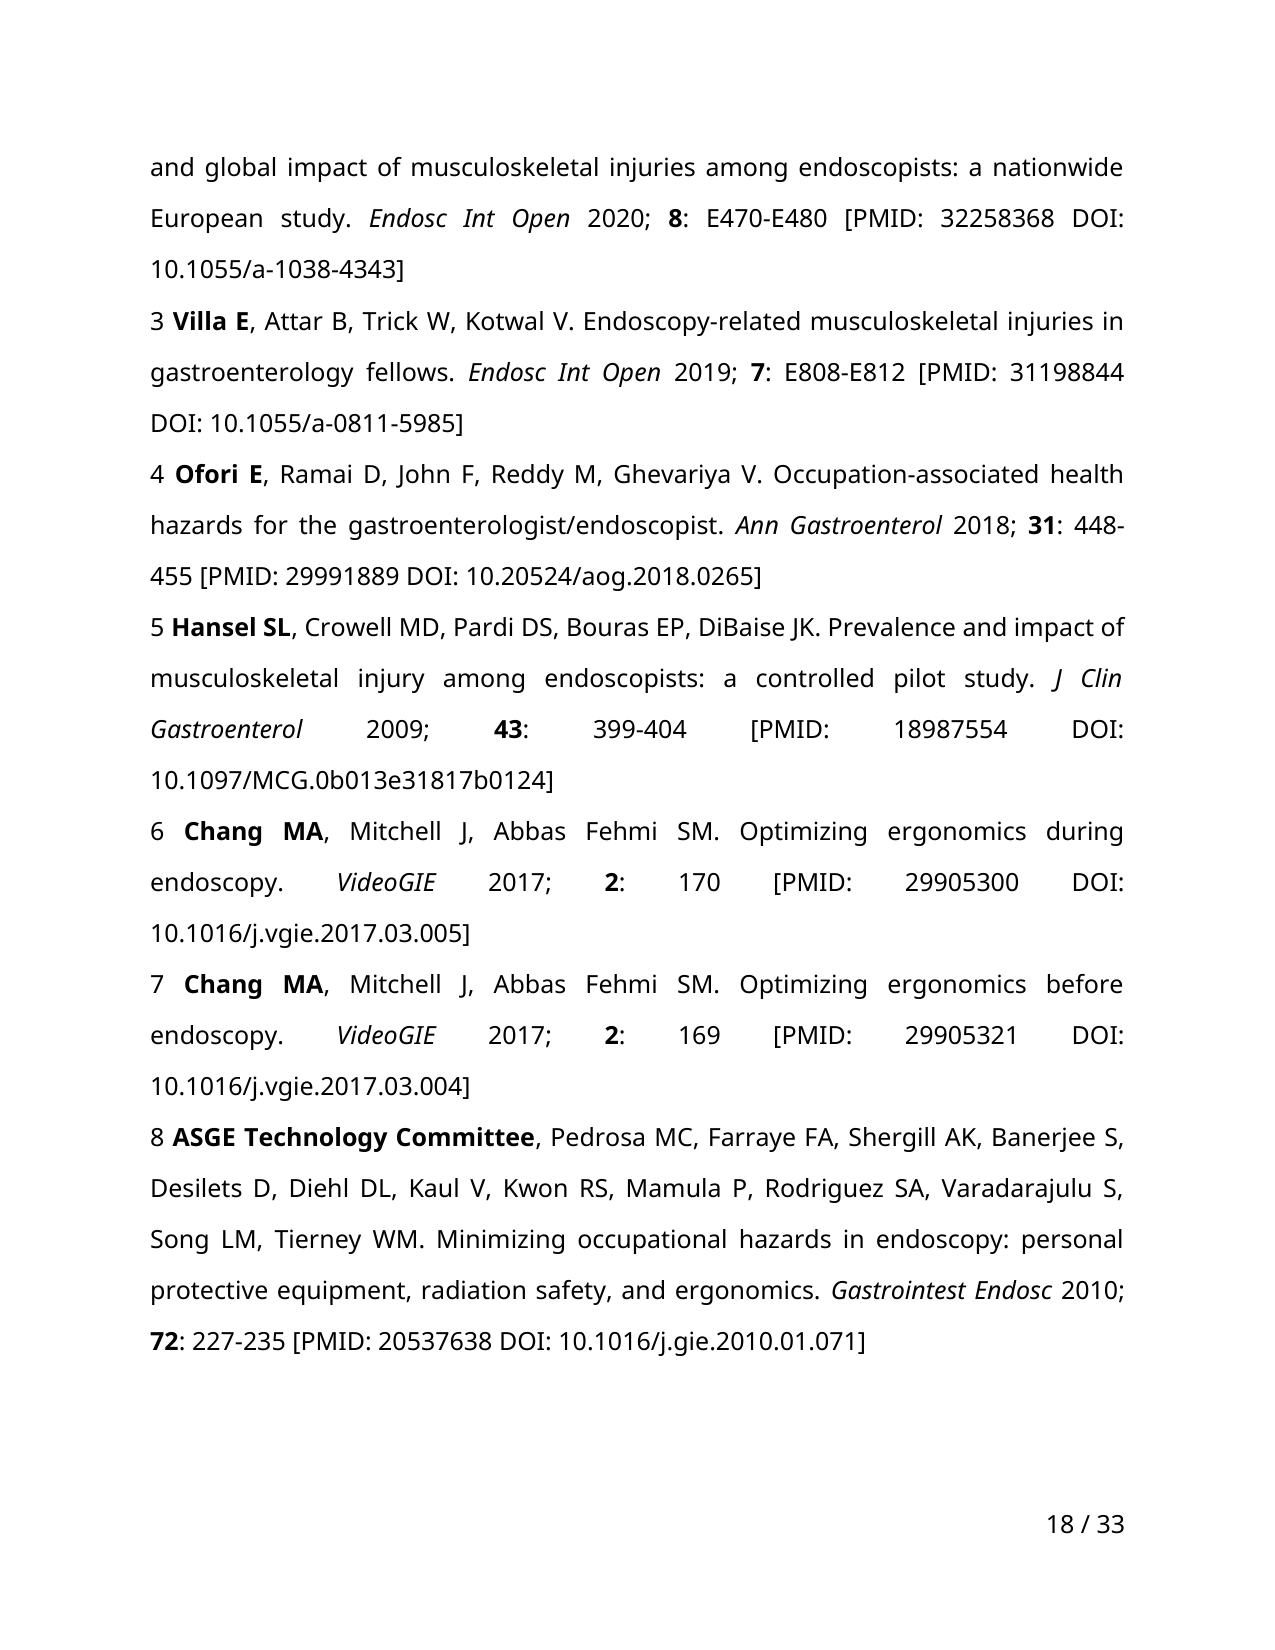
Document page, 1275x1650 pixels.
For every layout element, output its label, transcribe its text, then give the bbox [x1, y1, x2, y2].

text 3 Villa E, Attar B, Trick W, Kotwal V. Endoscopy-related musculoskeletal injuries in gastroenterology fellows. Endosc Int Open 2019; 7: E808-E812 [PMID: 31198844 DOI: 10.1055/a-0811-5985] [150, 303, 1125, 439]
text 4 Ofori E, Ramai D, John F, Reddy M, Ghevariya V. Occupation-associated health hazards for the gastroenterologist/endoscopist. Ann Gastroenterol 2018; 31: 448-455 [PMID: 29991889 DOI: 10.20524/aog.2018.0265] [150, 456, 1125, 592]
text 5 Hansel SL, Crowell MD, Pardi DS, Bouras EP, DiBaise JK. Prevalence and impact of musculoskeletal injury among endoscopists: a controlled pilot study. J Clin Gastroenterol 2009; 43: 399-404 [PMID: 18987554 DOI: 10.1097/MCG.0b013e31817b0124] [150, 609, 1125, 797]
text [150, 150, 1125, 286]
text 7 Chang MA, Mitchell J, Abbas Fehmi SM. Optimizing ergonomics before endoscopy. VideoGIE 2017; 2: 169 [PMID: 29905321 DOI: 10.1016/j.vgie.2017.03.004] [150, 967, 1125, 1103]
text 8 ASGE Technology Committee, Pedrosa MC, Farraye FA, Shergill AK, Banerjee S, Desilets D, Diehl DL, Kaul V, Kwon RS, Mamula P, Rodriguez SA, Varadarajulu S, Song LM, Tierney WM. Minimizing occupational hazards in endoscopy: personal protective equipment, radiation safety, and ergonomics. Gastrointest Endosc 2010; 72: 227-235 [PMID: 20537638 DOI: 10.1016/j.gie.2010.01.071] [150, 1120, 1125, 1358]
text 6 Chang MA, Mitchell J, Abbas Fehmi SM. Optimizing ergonomics during endoscopy. VideoGIE 2017; 2: 170 [PMID: 29905300 DOI: 10.1016/j.vgie.2017.03.005] [150, 813, 1125, 950]
